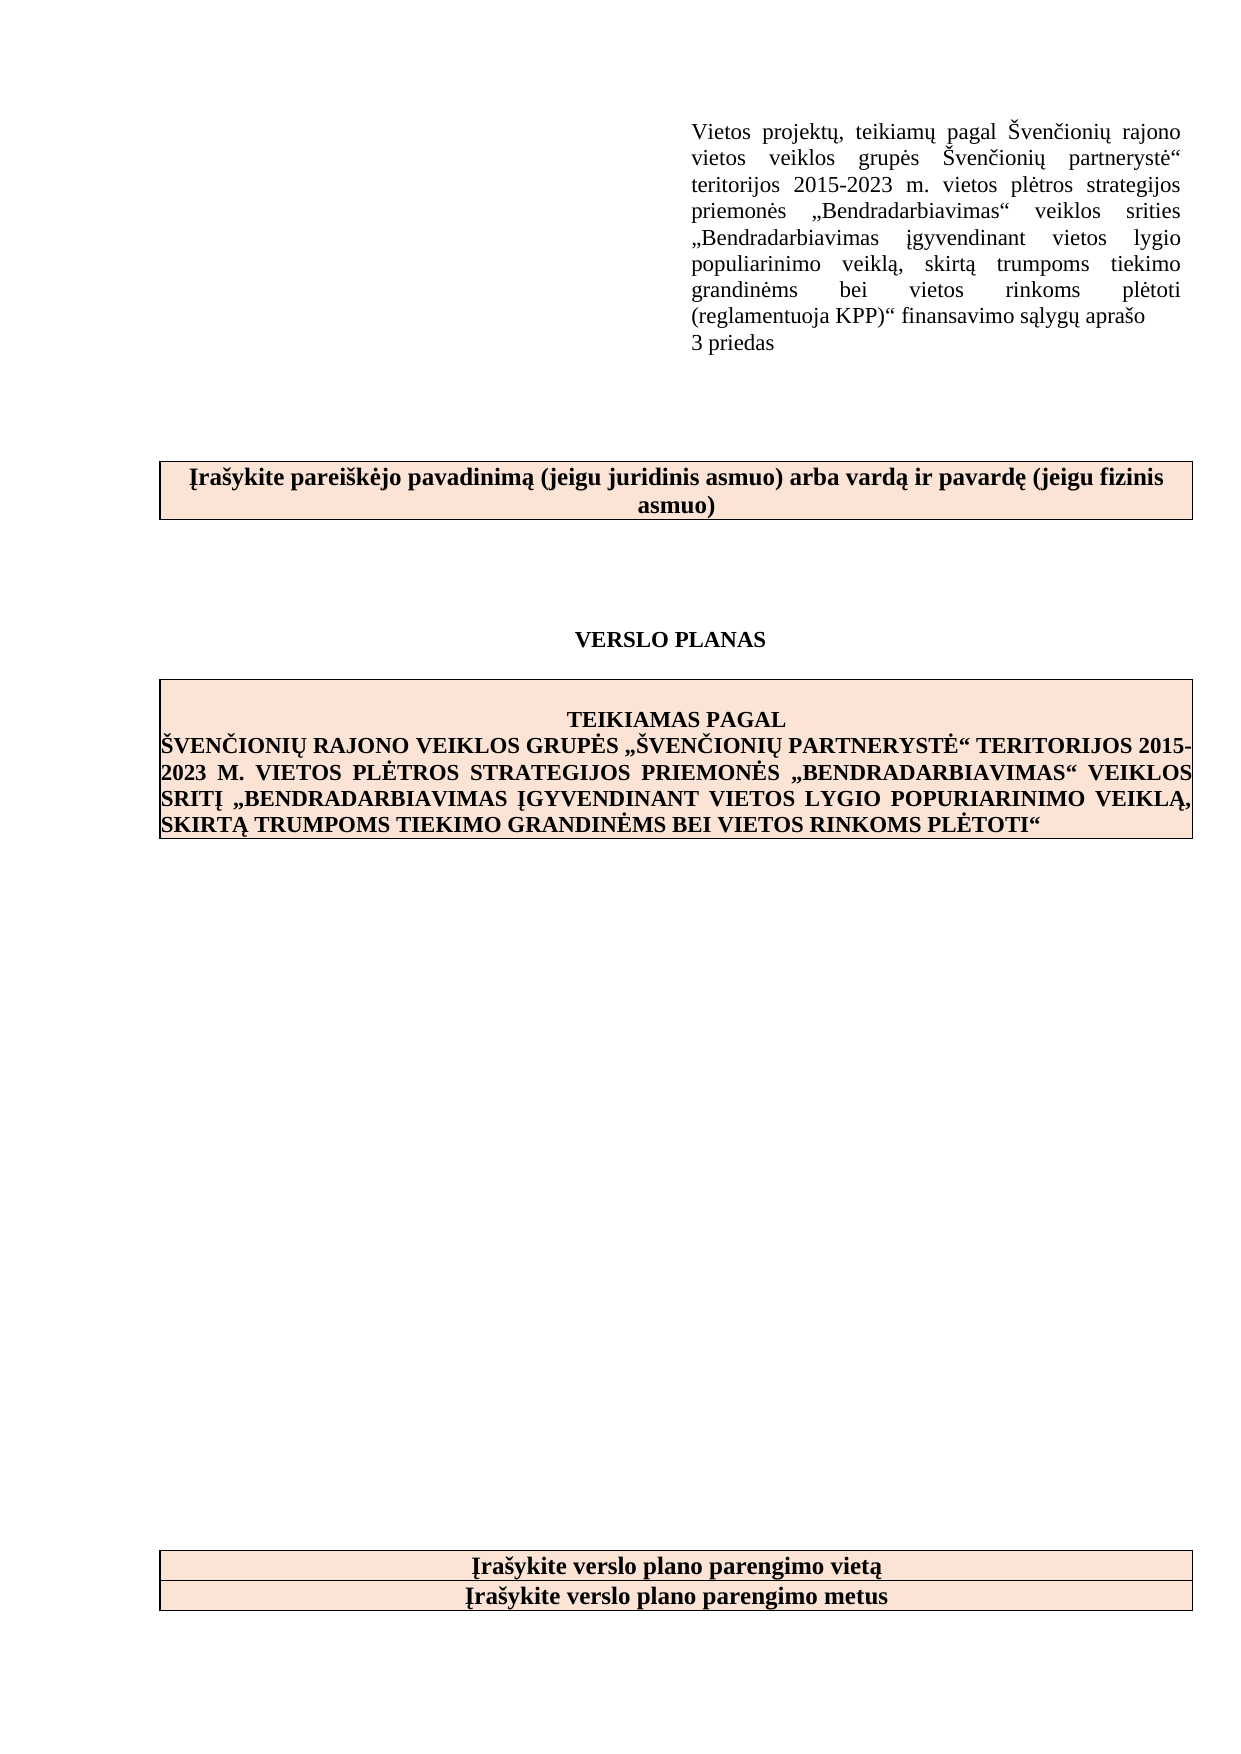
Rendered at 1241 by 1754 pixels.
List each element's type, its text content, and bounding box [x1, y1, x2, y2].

table_header Įrašykite verslo plano parengimo vietą [161, 1551, 1192, 1580]
table_cell Įrašykite verslo plano parengimo metus [161, 1581, 1192, 1610]
text VERSLO PLANAS [159, 626, 1181, 652]
table_header Įrašykite pareiškėjo pavadinimą (jeigu juridinis asmuo) arba vardą ir pavardę (jeigu fizinis asmuo) [161, 462, 1192, 519]
text Vietos projektų, teikiamų pagal Švenčionių rajono vietos veiklos grupės Švenčionių partnerystė“ teritorijos 2015-2023 m. vietos plėtros strategijos priemonės „Bendradarbiavimas“ veiklos srities „Bendradarbiavimas įgyvendinant vietos lygio populiarinimo veiklą, skirtą trumpoms tiekimo grandinėms bei vietos rinkoms plėtoti (reglamentuoja KPP)“ finansavimo sąlygų aprašo [691, 118, 1181, 329]
text 3 priedas [691, 329, 1181, 355]
table_header TEIKIAMAS PAGAL ŠVENČIONIŲ RAJONO VEIKLOS GRUPĖS „ŠVENČIONIŲ PARTNERYSTĖ“ TERITORIJOS 2015-2023 M. VIETOS PLĖTROS STRATEGIJOS PRIEMONĖS „BENDRADARBIAVIMAS“ VEIKLOS SRITĮ „BENDRADARBIAVIMAS ĮGYVENDINANT VIETOS LYGIO POPURIARINIMO VEIKLĄ, SKIRTĄ TRUMPOMS TIEKIMO GRANDINĖMS BEI VIETOS RINKOMS PLĖTOTI“ [161, 680, 1192, 838]
